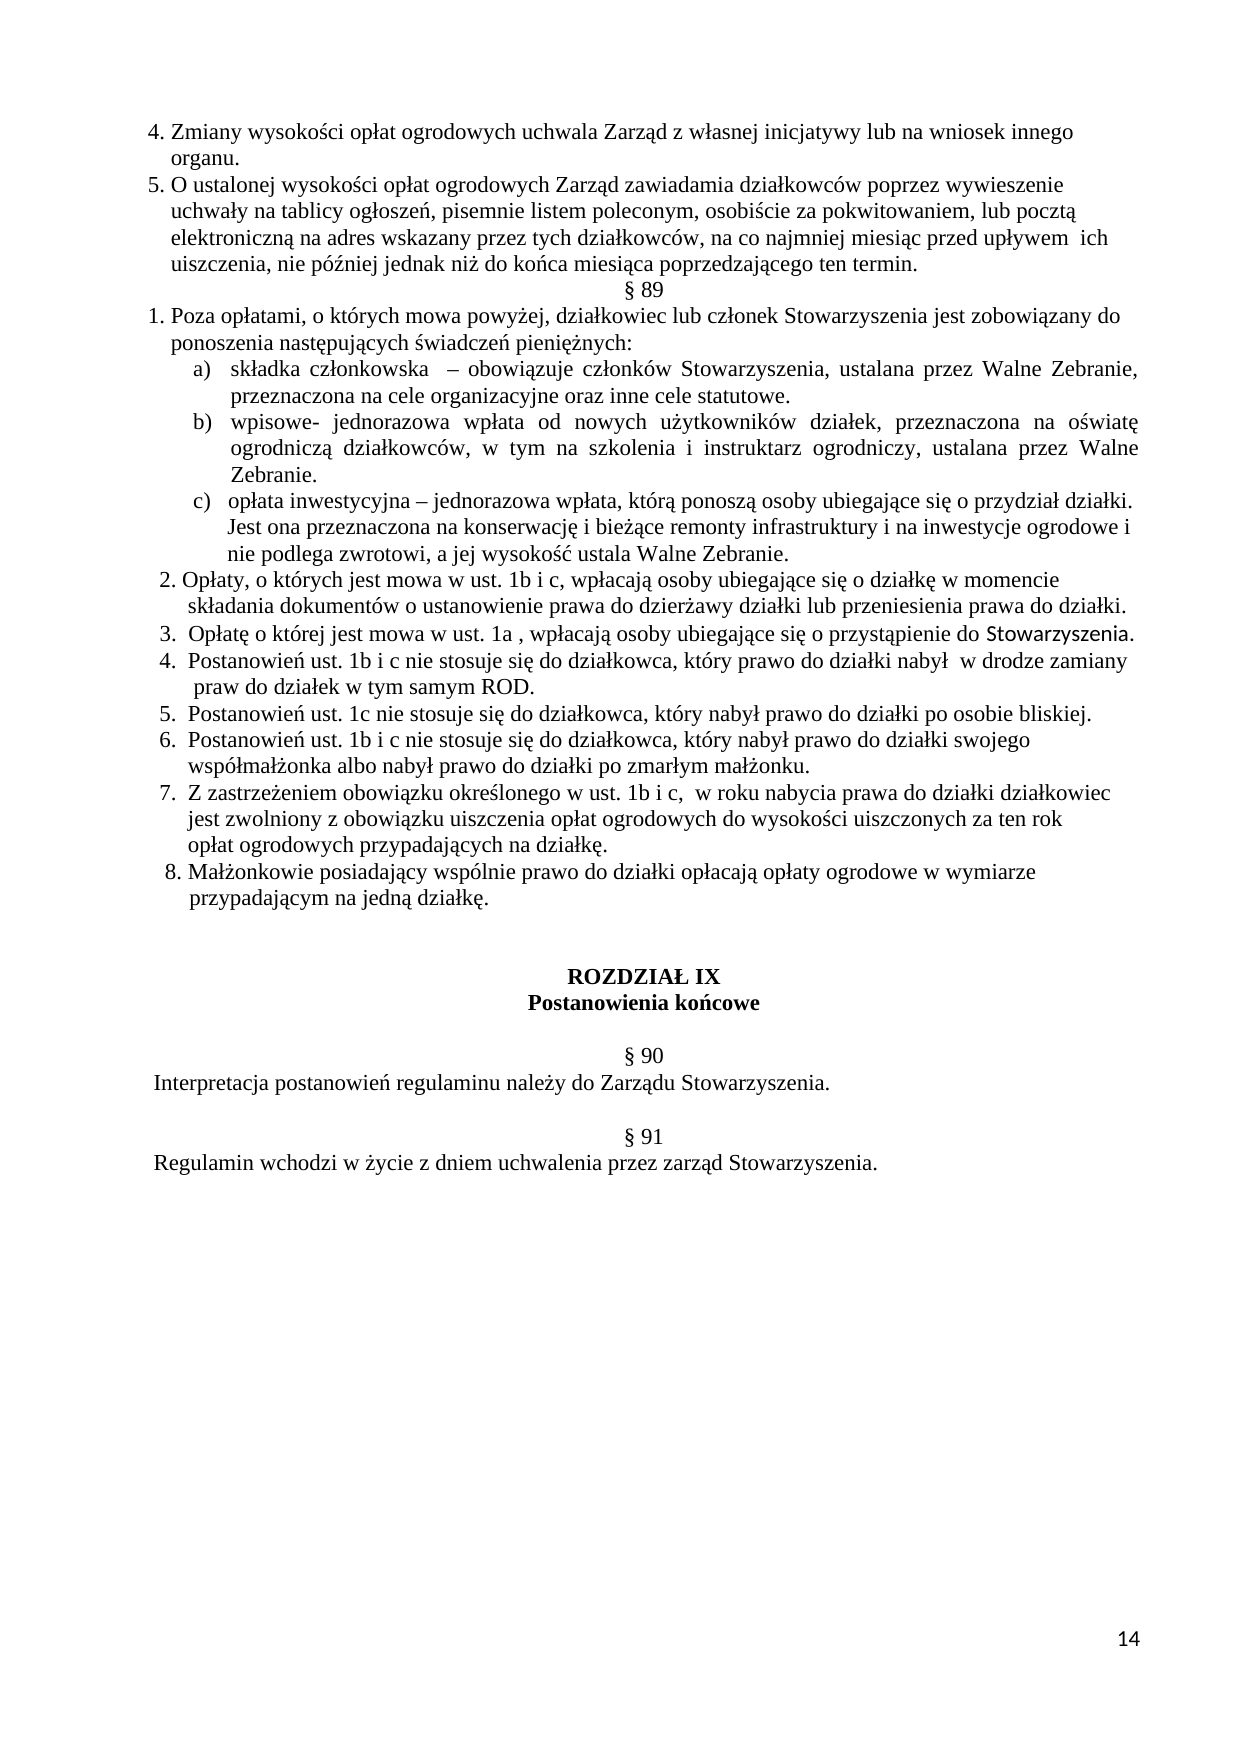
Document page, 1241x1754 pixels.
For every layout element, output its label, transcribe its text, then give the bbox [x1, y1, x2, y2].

text 5. Postanowień ust. 1c nie stosuje się do działkowca, który nabył prawo do działki po osobie bliskiej. [148, 699, 1140, 726]
list składka członkowska – obowiązuje członków Stowarzyszenia, ustalana przez Walne Zebranie, przeznaczona na cele organizacyjne oraz inne cele statutowe. [193, 355, 1140, 408]
text organu. [148, 144, 1140, 171]
list przypadającym na jedną działkę. [189, 884, 1140, 910]
text 4. Postanowień ust. 1b i c nie stosuje się do działkowca, który prawo do działki nabył w drodze zamiany [148, 647, 1140, 673]
list opłat ogrodowych przypadających na działkę. [148, 831, 1140, 858]
text ponoszenia następujących świadczeń pieniężnych: [148, 329, 1140, 355]
text § 89 [148, 276, 1140, 303]
text § 90 [148, 1042, 1140, 1068]
text 8. Małżonkowie posiadający wspólnie prawo do działki opłacają opłaty ogrodowe w wymiarze [148, 858, 1140, 884]
text praw do działek w tym samym ROD. [148, 673, 1140, 699]
text składania dokumentów o ustanowienie prawa do dzierżawy działki lub przeniesienia prawa do działki. [148, 592, 1140, 619]
text 5. O ustalonej wysokości opłat ogrodowych Zarząd zawiadamia działkowców poprzez wywieszenie [148, 171, 1140, 197]
text 6. Postanowień ust. 1b i c nie stosuje się do działkowca, który nabył prawo do działki swojego [148, 726, 1140, 752]
text 2. Opłaty, o których jest mowa w ust. 1b i c, wpłacają osoby ubiegające się o działkę w momencie [148, 566, 1140, 592]
text elektroniczną na adres wskazany przez tych działkowców, na co najmniej miesiąc przed upływem ich [148, 223, 1140, 250]
text Regulamin wchodzi w życie z dniem uchwalenia przez zarząd Stowarzyszenia. [148, 1149, 1140, 1176]
text uiszczenia, nie później jednak niż do końca miesiąca poprzedzającego ten termin. [148, 250, 1140, 276]
text 3. Opłatę o której jest mowa w ust. 1a , wpłacają osoby ubiegające się o przystąpienie do Stowarzyszenia. [154, 619, 1140, 647]
text nie podlega zwrotowi, a jej wysokość ustala Walne Zebranie. [193, 540, 1140, 566]
list wpisowe- jednorazowa wpłata od nowych użytkowników działek, przeznaczona na oświatę ogrodniczą działkowców, w tym na szkolenia i instruktarz ogrodniczy, ustalana przez Walne Zebranie. [193, 408, 1140, 487]
text ROZDZIAŁ IX [148, 963, 1140, 989]
text § 91 [148, 1123, 1140, 1149]
list jest zwolniony z obowiązku uiszczenia opłat ogrodowych do wysokości uiszczonych za ten rok [148, 805, 1140, 831]
text 4. Zmiany wysokości opłat ogrodowych uchwala Zarząd z własnej inicjatywy lub na wniosek innego [148, 118, 1140, 144]
text współmałżonka albo nabył prawo do działki po zmarłym małżonku. [148, 752, 1140, 779]
text uchwały na tablicy ogłoszeń, pisemnie listem poleconym, osobiście za pokwitowaniem, lub pocztą [148, 197, 1140, 223]
text 1. Poza opłatami, o których mowa powyżej, działkowiec lub członek Stowarzyszenia jest zobowiązany do [148, 303, 1140, 329]
text Postanowienia końcowe [148, 989, 1140, 1016]
list 7. Z zastrzeżeniem obowiązku określonego w ust. 1b i c, w roku nabycia prawa do działki działkowiec [148, 779, 1140, 805]
text Interpretacja postanowień regulaminu należy do Zarządu Stowarzyszenia. [148, 1068, 1140, 1095]
text Jest ona przeznaczona na konserwację i bieżące remonty infrastruktury i na inwestycje ogrodowe i [193, 513, 1140, 540]
text c) opłata inwestycyjna – jednorazowa wpłata, którą ponoszą osoby ubiegające się o przydział działki. [193, 487, 1140, 513]
